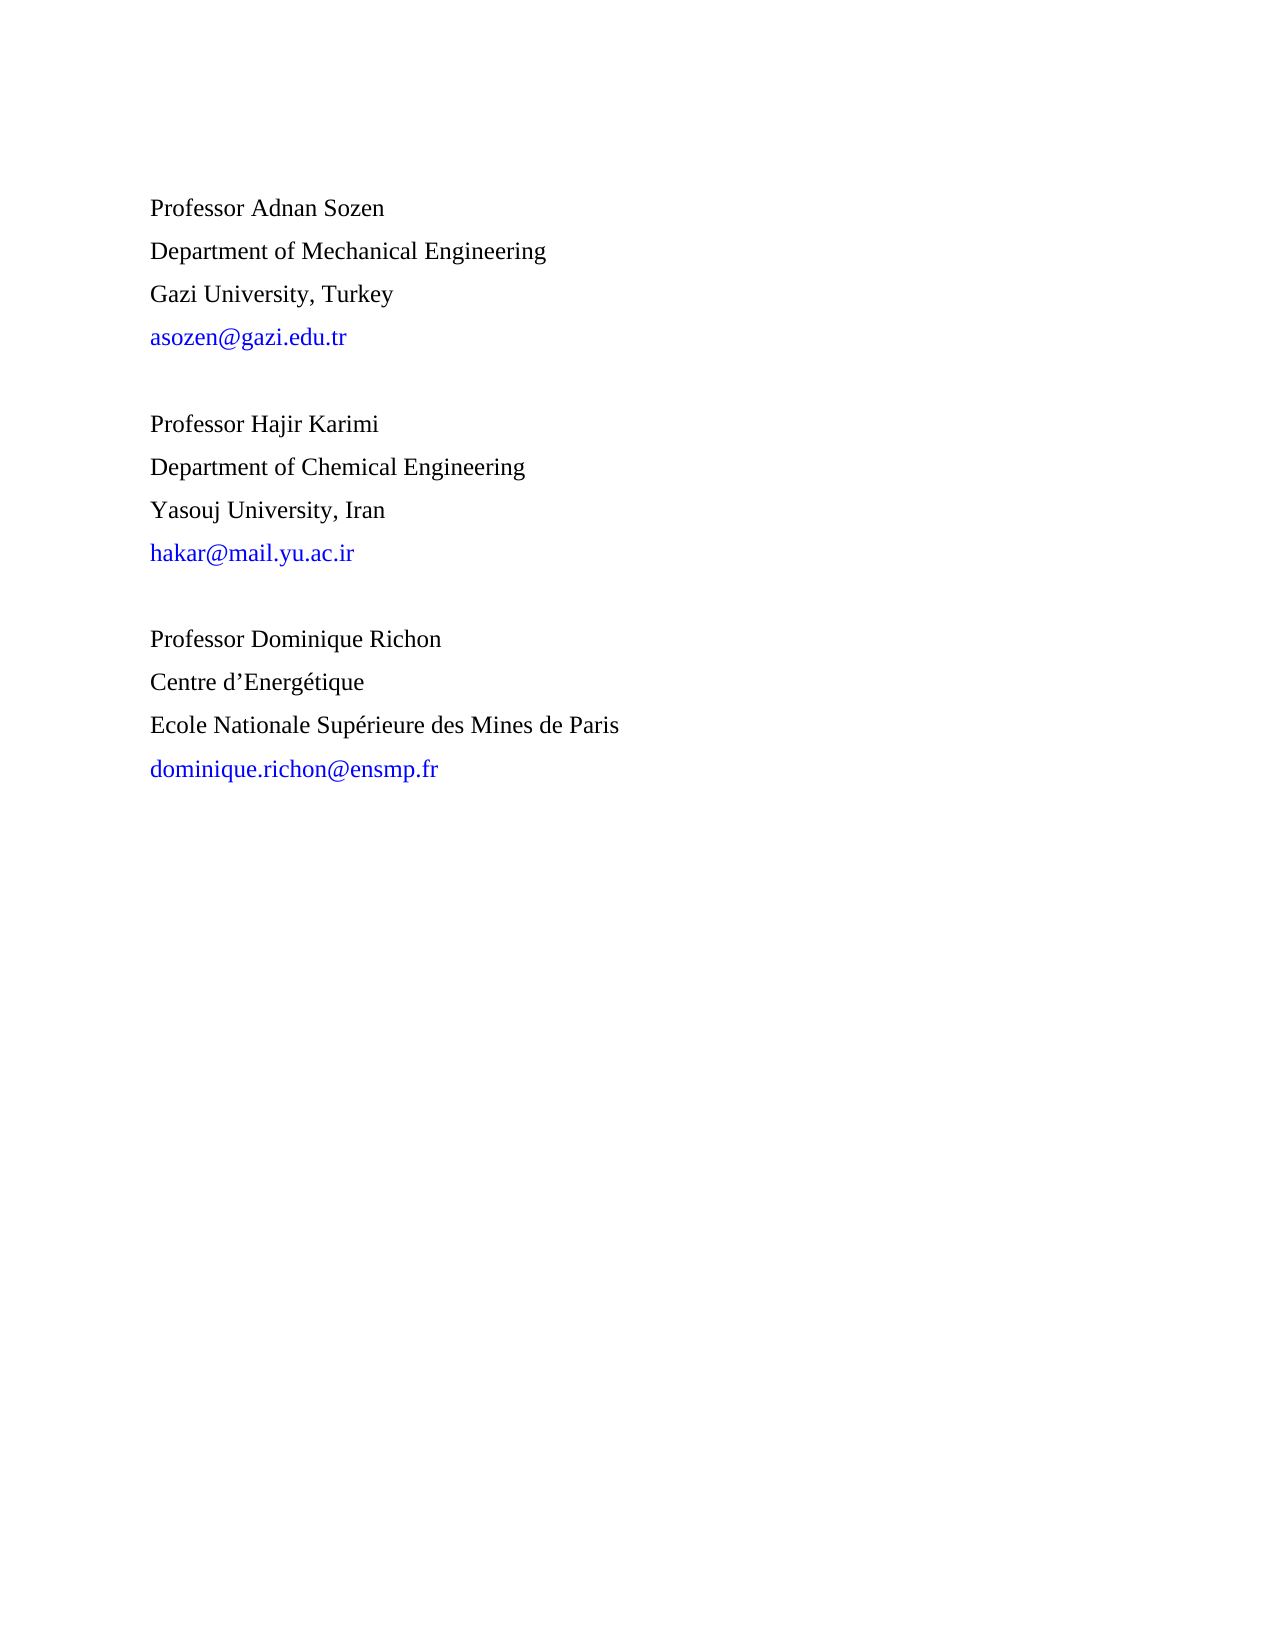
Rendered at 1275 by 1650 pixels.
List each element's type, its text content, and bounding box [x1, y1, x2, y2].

text Gazi University, Turkey [150, 279, 1125, 308]
text Yasouj University, Iran [150, 495, 1125, 524]
text hakar@mail.yu.ac.ir [150, 538, 1125, 567]
text Department of Chemical Engineering [150, 452, 1125, 481]
text Department of Mechanical Engineering [150, 236, 1125, 265]
text dominique.richon@ensmp.fr [150, 754, 1125, 782]
text Ecole Nationale Supérieure des Mines de Paris [150, 711, 1125, 739]
text Professor Hajir Karimi [150, 409, 1125, 437]
text asozen@gazi.edu.tr [150, 322, 1125, 351]
text Professor Dominique Richon [150, 624, 1125, 653]
text Professor Adnan Sozen [150, 193, 1125, 222]
text Centre d’Energétique [150, 667, 1125, 696]
